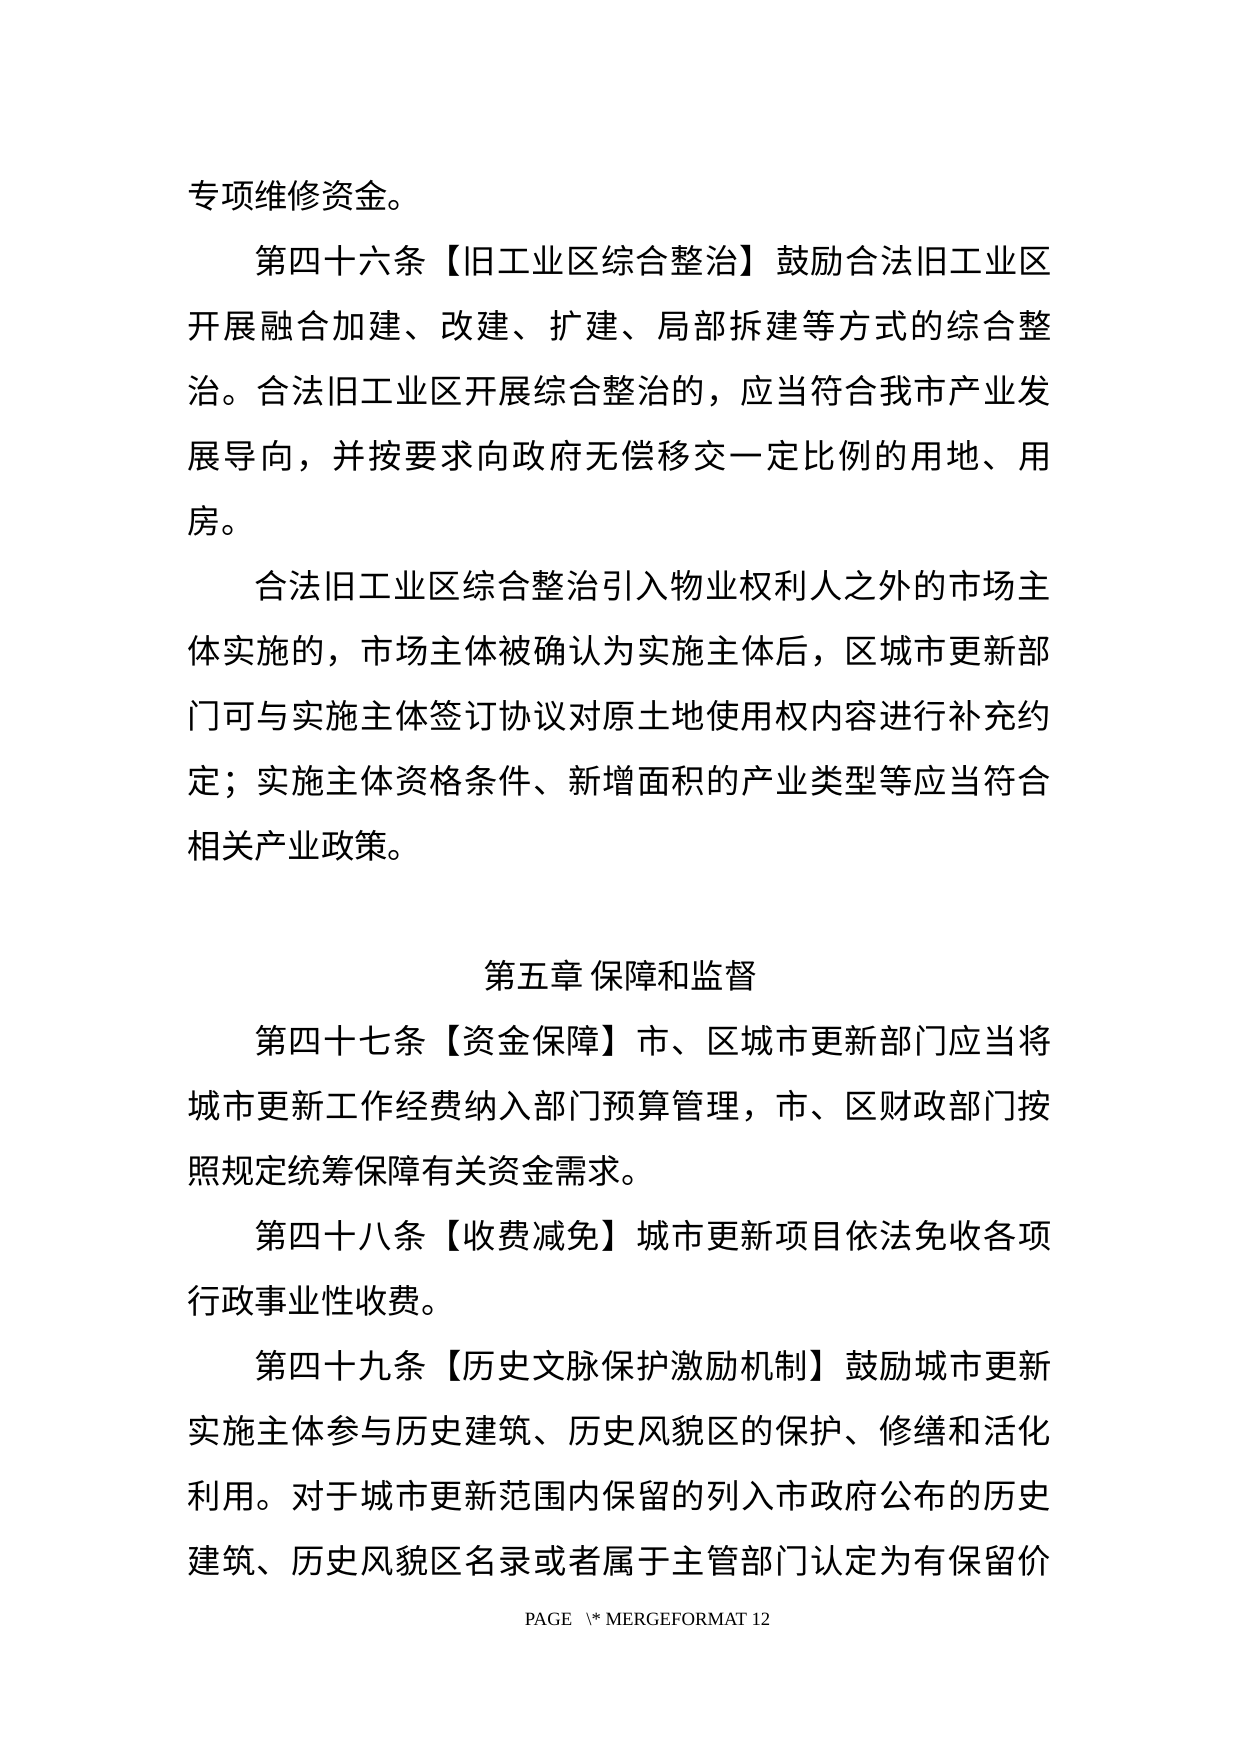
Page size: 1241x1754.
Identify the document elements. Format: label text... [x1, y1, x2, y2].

text 第五章 保障和监督 [187, 942, 1053, 1007]
text 第四十七条【资金保障】市、区城市更新部门应当将城市更新工作经费纳入部门预算管理，市、区财政部门按照规定统筹保障有关资金需求。 [187, 1007, 1053, 1202]
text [187, 162, 1053, 227]
text 合法旧工业区综合整治引入物业权利人之外的市场主体实施的，市场主体被确认为实施主体后，区城市更新部门可与实施主体签订协议对原土地使用权内容进行补充约定；实施主体资格条件、新增面积的产业类型等应当符合相关产业政策。 [187, 552, 1053, 877]
text 第四十八条【收费减免】城市更新项目依法免收各项行政事业性收费。 [187, 1202, 1053, 1332]
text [187, 1332, 1053, 1592]
text 第四十六条【旧工业区综合整治】鼓励合法旧工业区开展融合加建、改建、扩建、局部拆建等方式的综合整治。合法旧工业区开展综合整治的，应当符合我市产业发展导向，并按要求向政府无偿移交一定比例的用地、用房。 [187, 227, 1053, 552]
